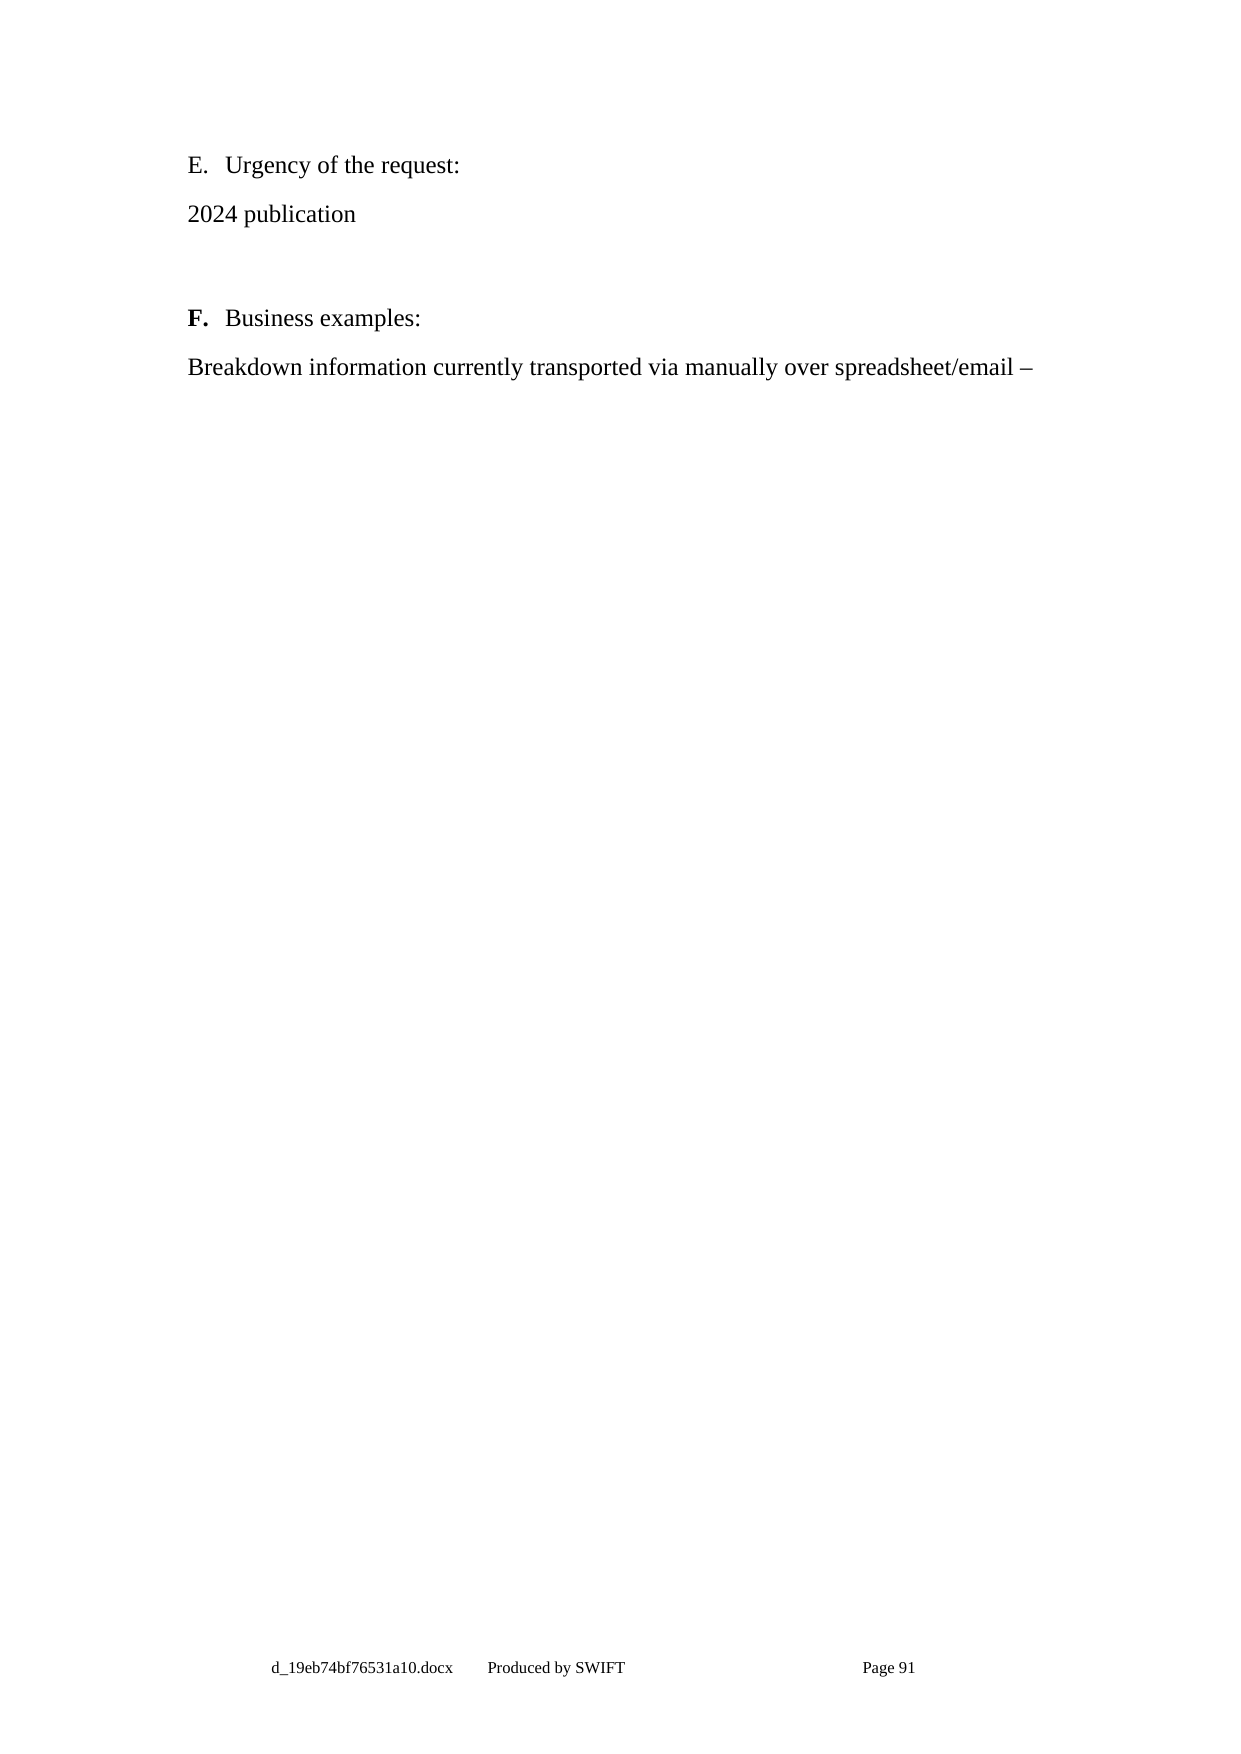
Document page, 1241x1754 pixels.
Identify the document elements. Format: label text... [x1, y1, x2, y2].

subtitle Business examples: [187, 303, 1122, 332]
text 2024 publication [187, 199, 1122, 228]
subtitle Urgency of the request: [187, 150, 1122, 179]
text Breakdown information currently transported via manually over spreadsheet/email – [187, 352, 1122, 381]
